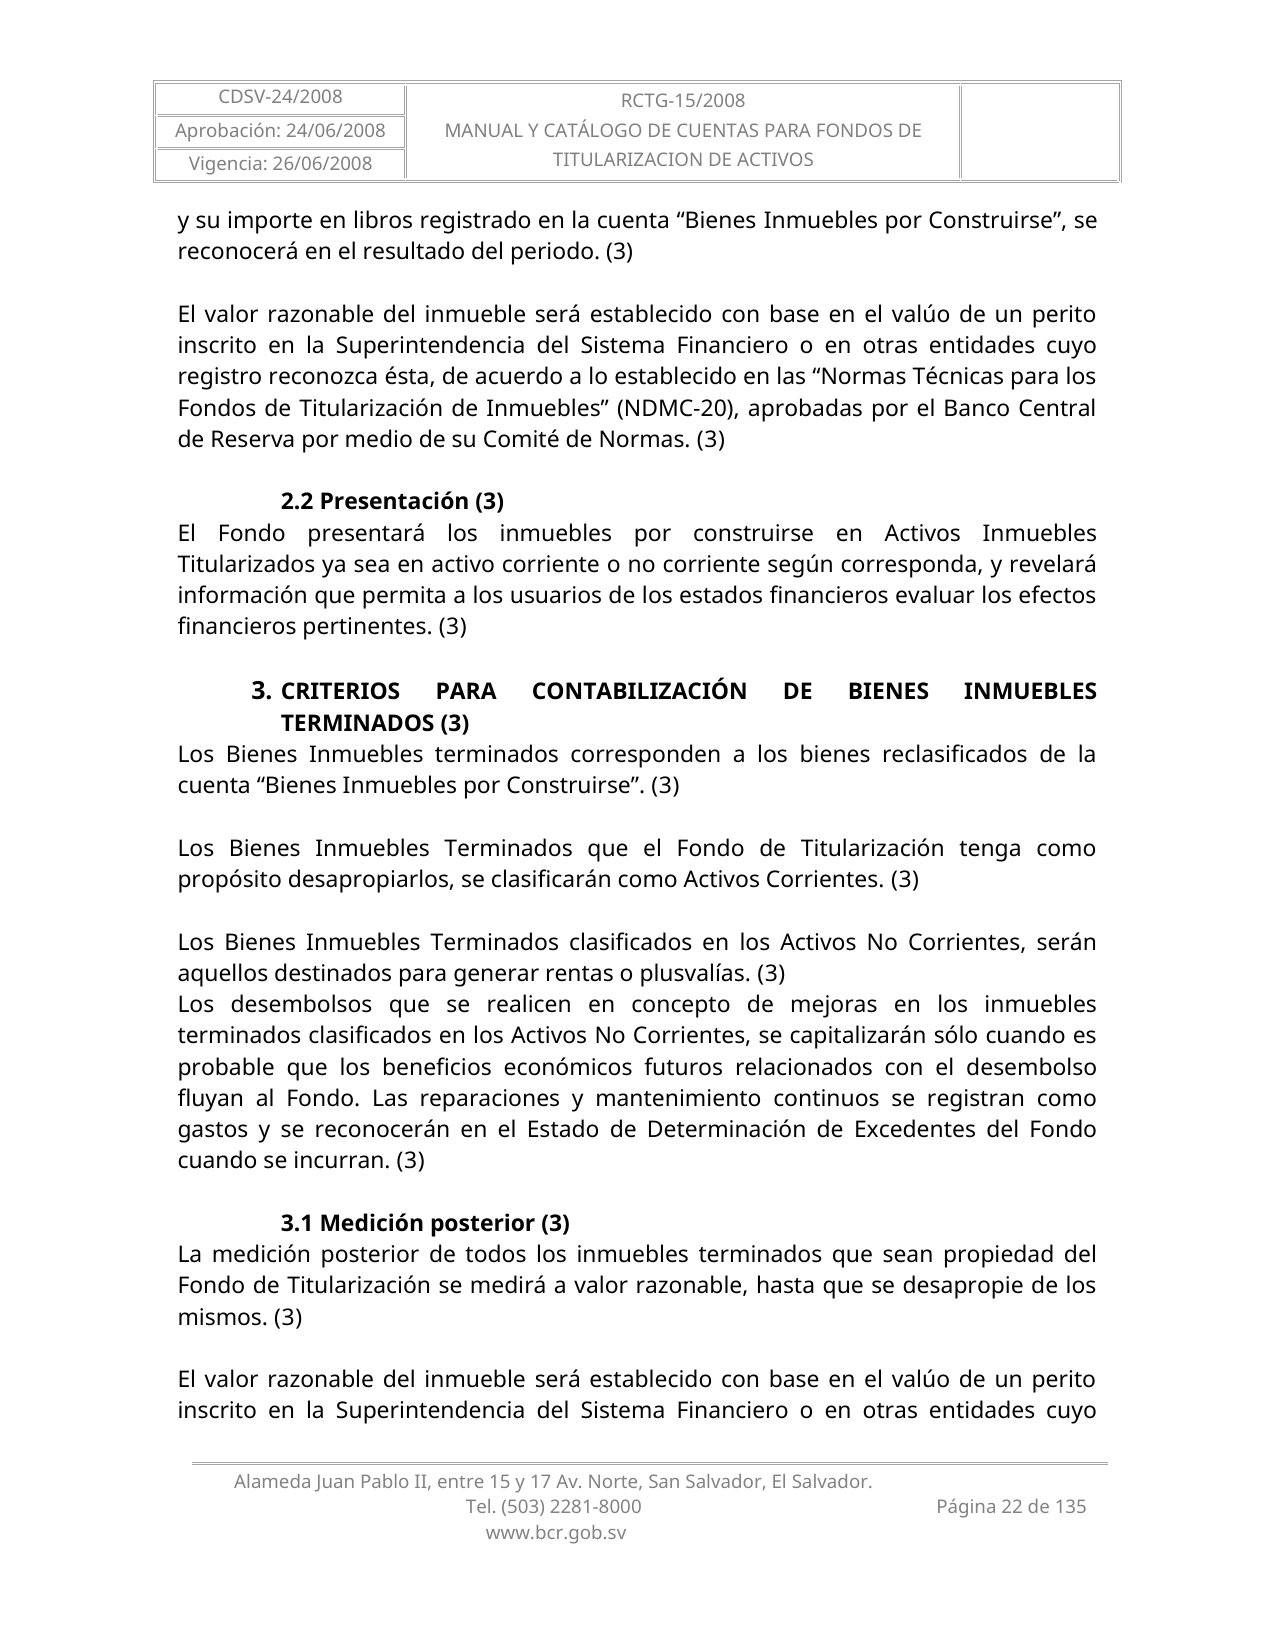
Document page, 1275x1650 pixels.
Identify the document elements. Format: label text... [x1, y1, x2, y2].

text 3.1 Medición posterior (3) [281, 1207, 1098, 1238]
text 2.2 Presentación (3) [281, 485, 1098, 517]
list CRITERIOS PARA CONTABILIZACIÓN DE BIENES INMUEBLES TERMINADOS (3) [251, 673, 1098, 738]
text El valor razonable del inmueble será establecido con base en el valúo de un perito inscrito en la Superintendencia del Sistema Financiero o en otras entidades cuyo registro reconozca ésta, de acuerdo a lo establecido en las “Normas Técnicas para los Fondos de Titularización de Inmuebles” (NDMC-20), aprobadas por el Banco Central de Reserva por medio de su Comité de Normas. (3) [177, 298, 1098, 454]
text Los Bienes Inmuebles Terminados que el Fondo de Titularización tenga como propósito desapropiarlos, se clasificarán como Activos Corrientes. (3) [177, 832, 1098, 894]
text Los Bienes Inmuebles terminados corresponden a los bienes reclasificados de la cuenta “Bienes Inmuebles por Construirse”. (3) [177, 738, 1098, 801]
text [177, 1363, 1098, 1426]
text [177, 148, 1098, 182]
text El Fondo presentará los inmuebles por construirse en Activos Inmuebles Titularizados ya sea en activo corriente o no corriente según corresponda, y revelará información que permita a los usuarios de los estados financieros evaluar los efectos financieros pertinentes. (3) [177, 517, 1098, 642]
text Los Bienes Inmuebles Terminados clasificados en los Activos No Corrientes, serán aquellos destinados para generar rentas o plusvalías. (3) [177, 926, 1098, 988]
text Los desembolsos que se realicen en concepto de mejoras en los inmuebles terminados clasificados en los Activos No Corrientes, se capitalizarán sólo cuando es probable que los beneficios económicos futuros relacionados con el desembolso fluyan al Fondo. Las reparaciones y mantenimiento continuos se registran como gastos y se reconocerán en el Estado de Determinación de Excedentes del Fondo cuando se incurran. (3) [177, 988, 1098, 1176]
text La medición posterior de todos los inmuebles terminados que sean propiedad del Fondo de Titularización se medirá a valor razonable, hasta que se desapropie de los mismos. (3) [177, 1238, 1098, 1332]
